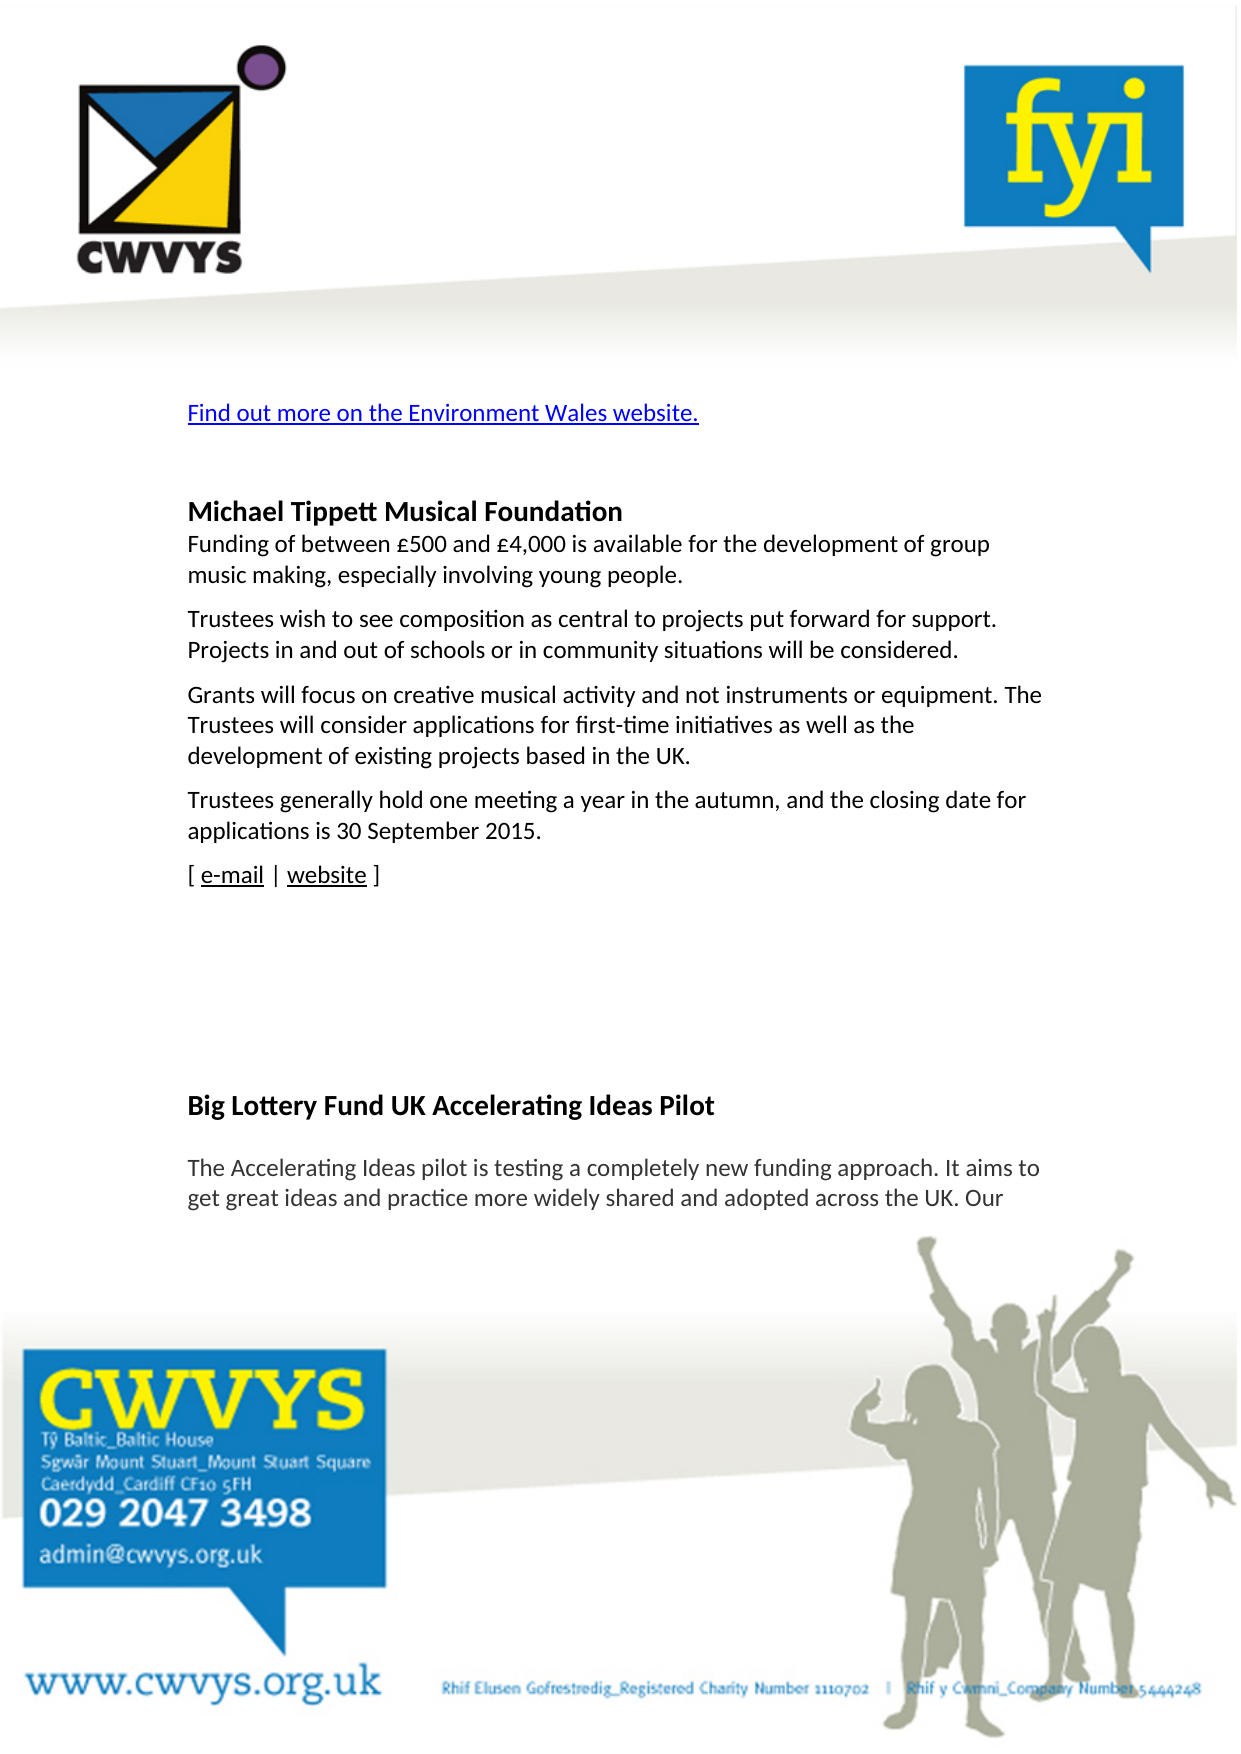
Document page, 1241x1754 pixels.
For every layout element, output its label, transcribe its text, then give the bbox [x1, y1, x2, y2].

text Big Lottery Fund UK Accelerating Ideas Pilot [187, 1087, 1053, 1123]
text Michael Tippett Musical Foundation [187, 493, 1053, 528]
picture [0, 6, 1237, 397]
text Trustees wish to see composition as central to projects put forward for support. Projects in and out of schools or in community situations will be considered. [187, 604, 1053, 665]
text [ e-mail | website ] [187, 859, 1053, 890]
text Grants will focus on creative musical activity and not instruments or equipment. The Trustees will consider applications for first-time initiatives as well as the development of existing projects based in the UK. [187, 679, 1053, 770]
text Find out more on the Environment Wales website. [187, 397, 1053, 427]
text Trustees generally hold one meeting a year in the autumn, and the closing date for applications is 30 September 2015. [187, 784, 1053, 845]
picture [0, 1235, 1238, 1748]
text The Accelerating Ideas pilot is testing a completely new funding approach. It aims to get great ideas and practice more widely shared and adopted across the UK. Our focus and approach reflects the many conversations we’ve had with customers, stakeholders and practitioners over the past year. The pilot is initially calling on ideas and projects focusing on the opportunities and challenges presented by an ageing population in the UK. More information on the ageing theme can be found in the ‘Accelerating Ideas: An Ageing Society’ supplementary guidance document. [187, 1152, 1053, 1213]
text Funding of between £500 and £4,000 is available for the development of group music making, especially involving young people. [187, 528, 1053, 589]
